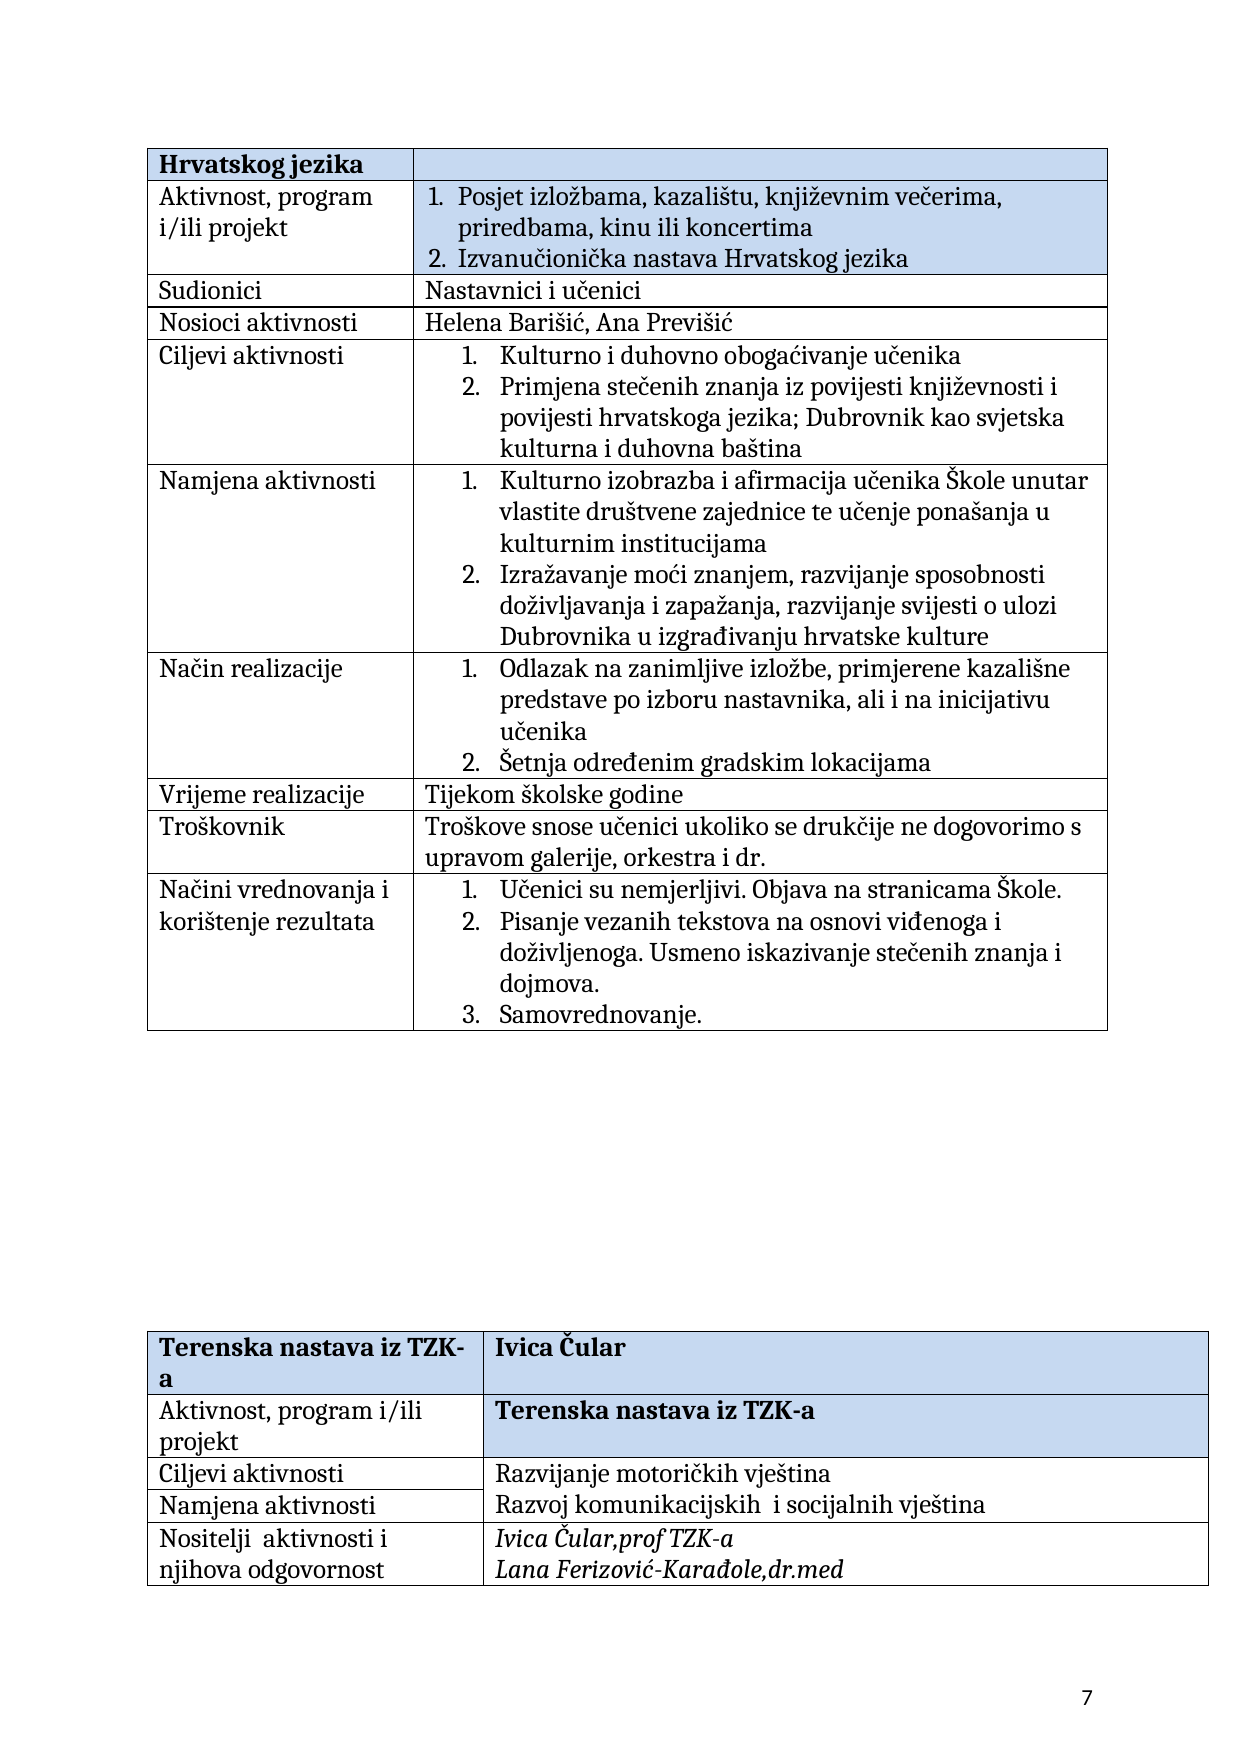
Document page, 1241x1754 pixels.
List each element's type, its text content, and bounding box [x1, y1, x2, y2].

table_cell Nosioci aktivnosti [148, 308, 413, 339]
table_cell Tijekom školske godine [414, 779, 1107, 810]
table_cell Razvijanje motoričkih vještina Razvoj komunikacijskih i socijalnih vještina [484, 1458, 1208, 1522]
table_cell Kulturno i duhovno obogaćivanje učenika Primjena stečenih znanja iz povijesti književnosti i povijesti hrvatskoga jezika; Dubrovnik kao svjetska kulturna i duhovna baština [414, 340, 1107, 464]
table_cell Kulturno izobrazba i afirmacija učenika Škole unutar vlastite društvene zajednice te učenje ponašanja u kulturnim institucijama Izražavanje moći znanjem, razvijanje sposobnosti doživljavanja i zapažanja, razvijanje svijesti o ulozi Dubrovnika u izgrađivanju hrvatske kulture [414, 465, 1107, 652]
table_cell Troškovnik [148, 811, 413, 873]
table_cell Terenska nastava iz TZK-a [484, 1395, 1208, 1457]
table_cell Način realizacije [148, 653, 413, 778]
table_cell Troškove snose učenici ukoliko se drukčije ne dogovorimo s upravom galerije, orkestra i dr. [414, 811, 1107, 873]
table_cell Helena Barišić, Ana Previšić [414, 308, 1107, 339]
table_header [414, 149, 1107, 180]
table_cell Načini vrednovanja i korištenje rezultata [148, 874, 413, 1030]
table_cell Odlazak na zanimljive izložbe, primjerene kazališne predstave po izboru nastavnika, ali i na inicijativu učenika Šetnja određenim gradskim lokacijama [414, 653, 1107, 778]
table_cell Nositelji aktivnosti i njihova odgovornost [148, 1523, 483, 1585]
table_cell Aktivnost, program i/ili projekt [148, 181, 413, 274]
table_cell Ciljevi aktivnosti [148, 1458, 483, 1489]
table_cell Namjena aktivnosti [148, 465, 413, 652]
table_header Terenska nastava iz TZK-a [148, 1332, 483, 1394]
table_cell Aktivnost, program i/ili projekt [148, 1395, 483, 1457]
table_cell Učenici su nemjerljivi. Objava na stranicama Škole. Pisanje vezanih tekstova na osnovi viđenoga i doživljenoga. Usmeno iskazivanje stečenih znanja i dojmova. Samovrednovanje. [414, 874, 1107, 1030]
table_cell Posjet izložbama, kazalištu, književnim večerima, priredbama, kinu ili koncertima Izvanučionička nastava Hrvatskog jezika [414, 181, 1107, 274]
table_cell Ivica Čular,prof TZK-a Lana Ferizović-Karađole,dr.med [484, 1523, 1208, 1585]
table_header Ivica Čular [484, 1332, 1208, 1394]
table_cell Ciljevi aktivnosti [148, 340, 413, 464]
table_cell Nastavnici i učenici [414, 275, 1107, 306]
table_cell Namjena aktivnosti [148, 1490, 483, 1522]
table_cell Sudionici [148, 275, 413, 306]
table_cell Vrijeme realizacije [148, 779, 413, 810]
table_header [148, 149, 413, 180]
